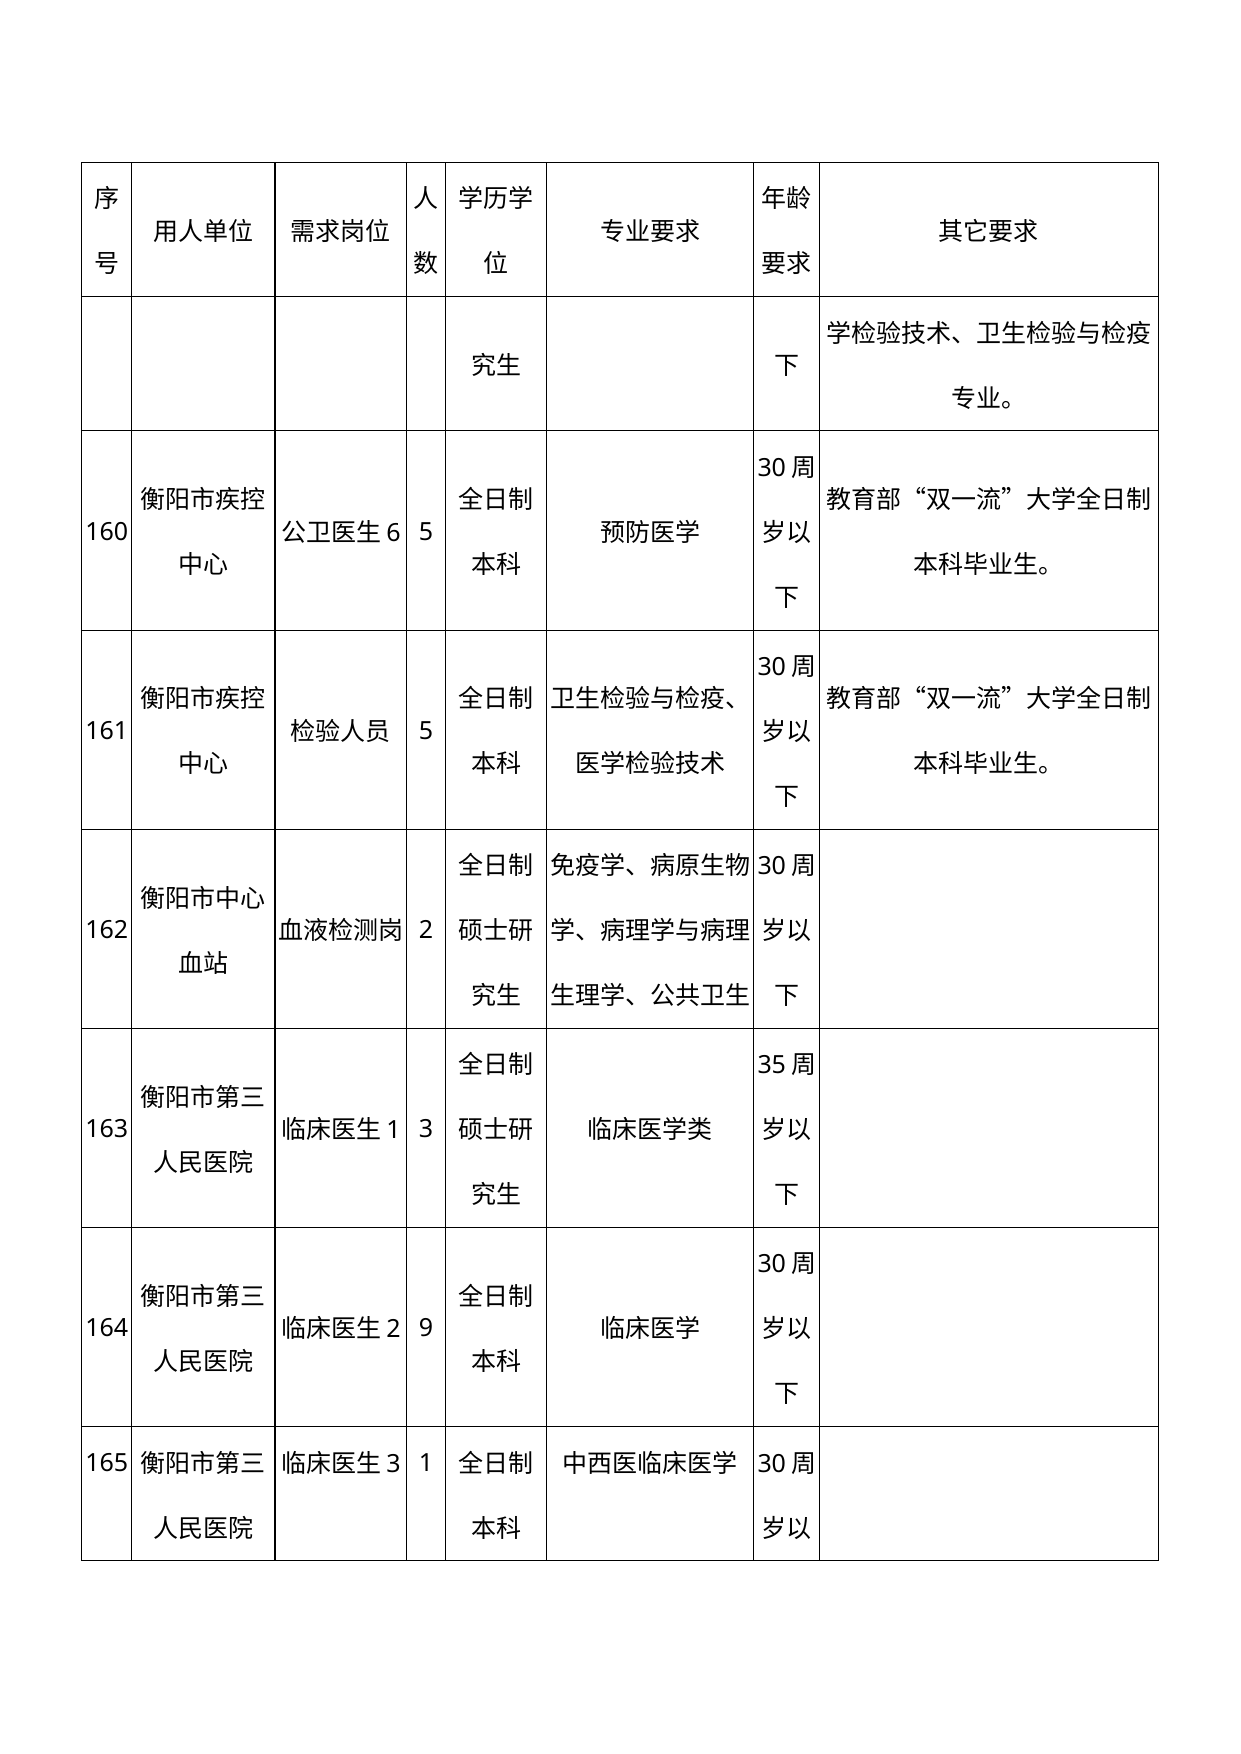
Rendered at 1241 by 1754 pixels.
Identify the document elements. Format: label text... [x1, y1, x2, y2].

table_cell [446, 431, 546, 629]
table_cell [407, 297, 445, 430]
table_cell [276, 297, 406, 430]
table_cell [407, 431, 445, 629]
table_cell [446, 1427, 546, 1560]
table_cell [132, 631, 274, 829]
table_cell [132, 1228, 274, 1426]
table_header 其它要求 [820, 163, 1158, 296]
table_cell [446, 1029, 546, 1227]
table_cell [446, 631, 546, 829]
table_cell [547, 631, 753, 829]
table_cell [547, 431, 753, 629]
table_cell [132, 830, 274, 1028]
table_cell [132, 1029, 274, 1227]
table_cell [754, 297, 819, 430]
table_header 年龄 要求 [754, 163, 819, 296]
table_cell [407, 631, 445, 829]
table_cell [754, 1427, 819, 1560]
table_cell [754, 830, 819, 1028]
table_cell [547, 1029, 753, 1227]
table_header 用人单位 [132, 163, 274, 296]
table_header 学历学位 [446, 163, 546, 296]
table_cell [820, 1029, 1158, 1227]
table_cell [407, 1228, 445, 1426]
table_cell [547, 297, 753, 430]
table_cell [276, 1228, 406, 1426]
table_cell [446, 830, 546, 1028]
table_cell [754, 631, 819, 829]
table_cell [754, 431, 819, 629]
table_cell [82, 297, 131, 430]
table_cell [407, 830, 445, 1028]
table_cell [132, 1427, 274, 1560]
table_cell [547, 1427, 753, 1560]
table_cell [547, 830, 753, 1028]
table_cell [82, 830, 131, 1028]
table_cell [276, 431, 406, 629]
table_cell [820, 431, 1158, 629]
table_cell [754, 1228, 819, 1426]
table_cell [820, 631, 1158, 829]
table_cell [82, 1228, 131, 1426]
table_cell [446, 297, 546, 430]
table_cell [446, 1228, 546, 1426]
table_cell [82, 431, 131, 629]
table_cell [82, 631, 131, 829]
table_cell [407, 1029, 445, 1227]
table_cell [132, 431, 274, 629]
table_header 人数 [407, 163, 445, 296]
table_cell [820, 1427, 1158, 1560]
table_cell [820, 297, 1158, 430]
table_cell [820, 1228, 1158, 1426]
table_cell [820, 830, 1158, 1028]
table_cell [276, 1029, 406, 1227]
table_header 序号 [82, 163, 131, 296]
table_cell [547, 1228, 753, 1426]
table_header 需求岗位 [276, 163, 406, 296]
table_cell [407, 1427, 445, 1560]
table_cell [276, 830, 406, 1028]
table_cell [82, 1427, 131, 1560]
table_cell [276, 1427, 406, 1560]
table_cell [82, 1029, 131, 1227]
table_header 专业要求 [547, 163, 753, 296]
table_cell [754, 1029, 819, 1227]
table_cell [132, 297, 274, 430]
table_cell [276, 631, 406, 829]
